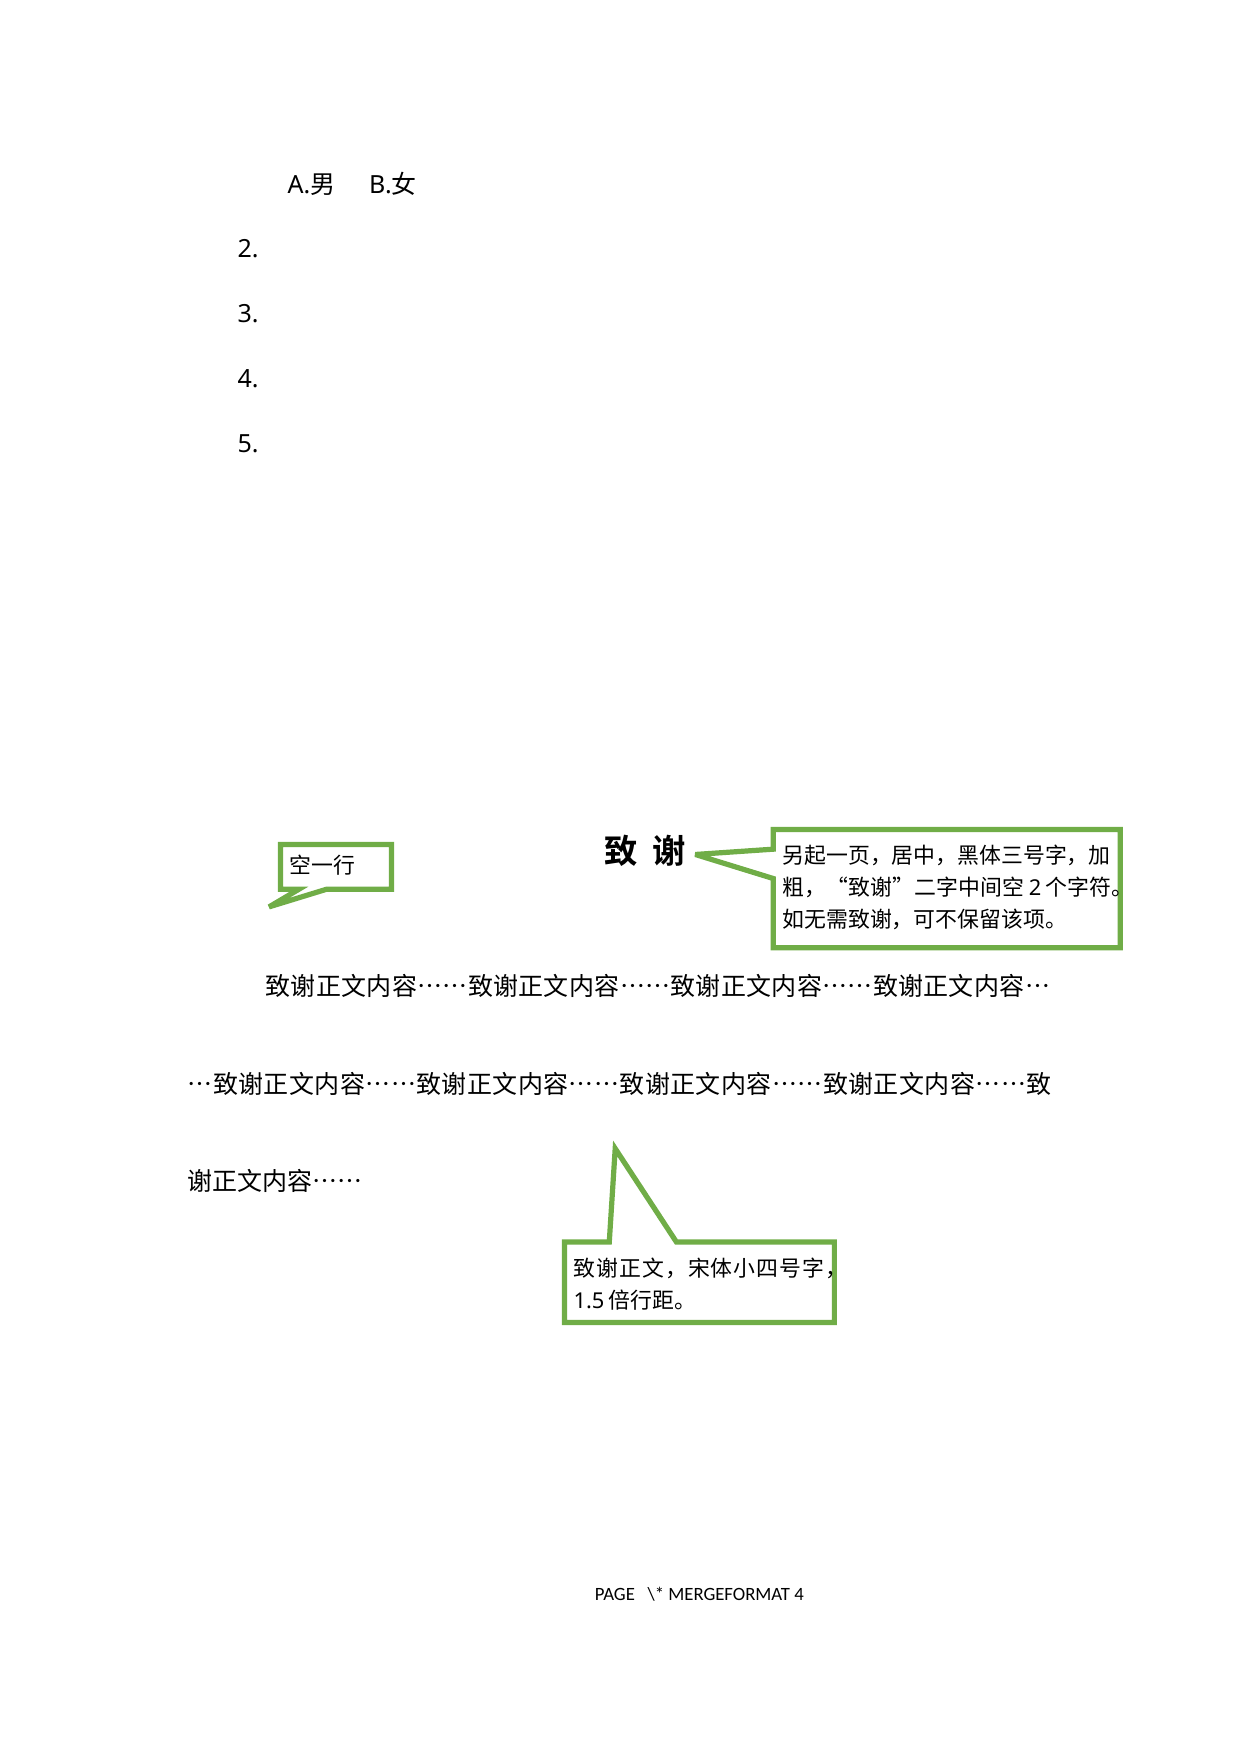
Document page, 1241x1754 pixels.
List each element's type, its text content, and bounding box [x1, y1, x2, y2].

text 致谢正文内容……致谢正文内容……致谢正文内容……致谢正文内容……致谢正文内容……致谢正文内容……致谢正文内容……致谢正文内容……致谢正文内容…… [187, 952, 1053, 1212]
text 2. [237, 215, 1053, 280]
text 3. [237, 280, 1053, 345]
text 5. [237, 410, 1053, 475]
text A.男 B.女 [237, 150, 1053, 215]
text 4. [237, 345, 1053, 410]
text 致 谢 [187, 816, 1053, 881]
